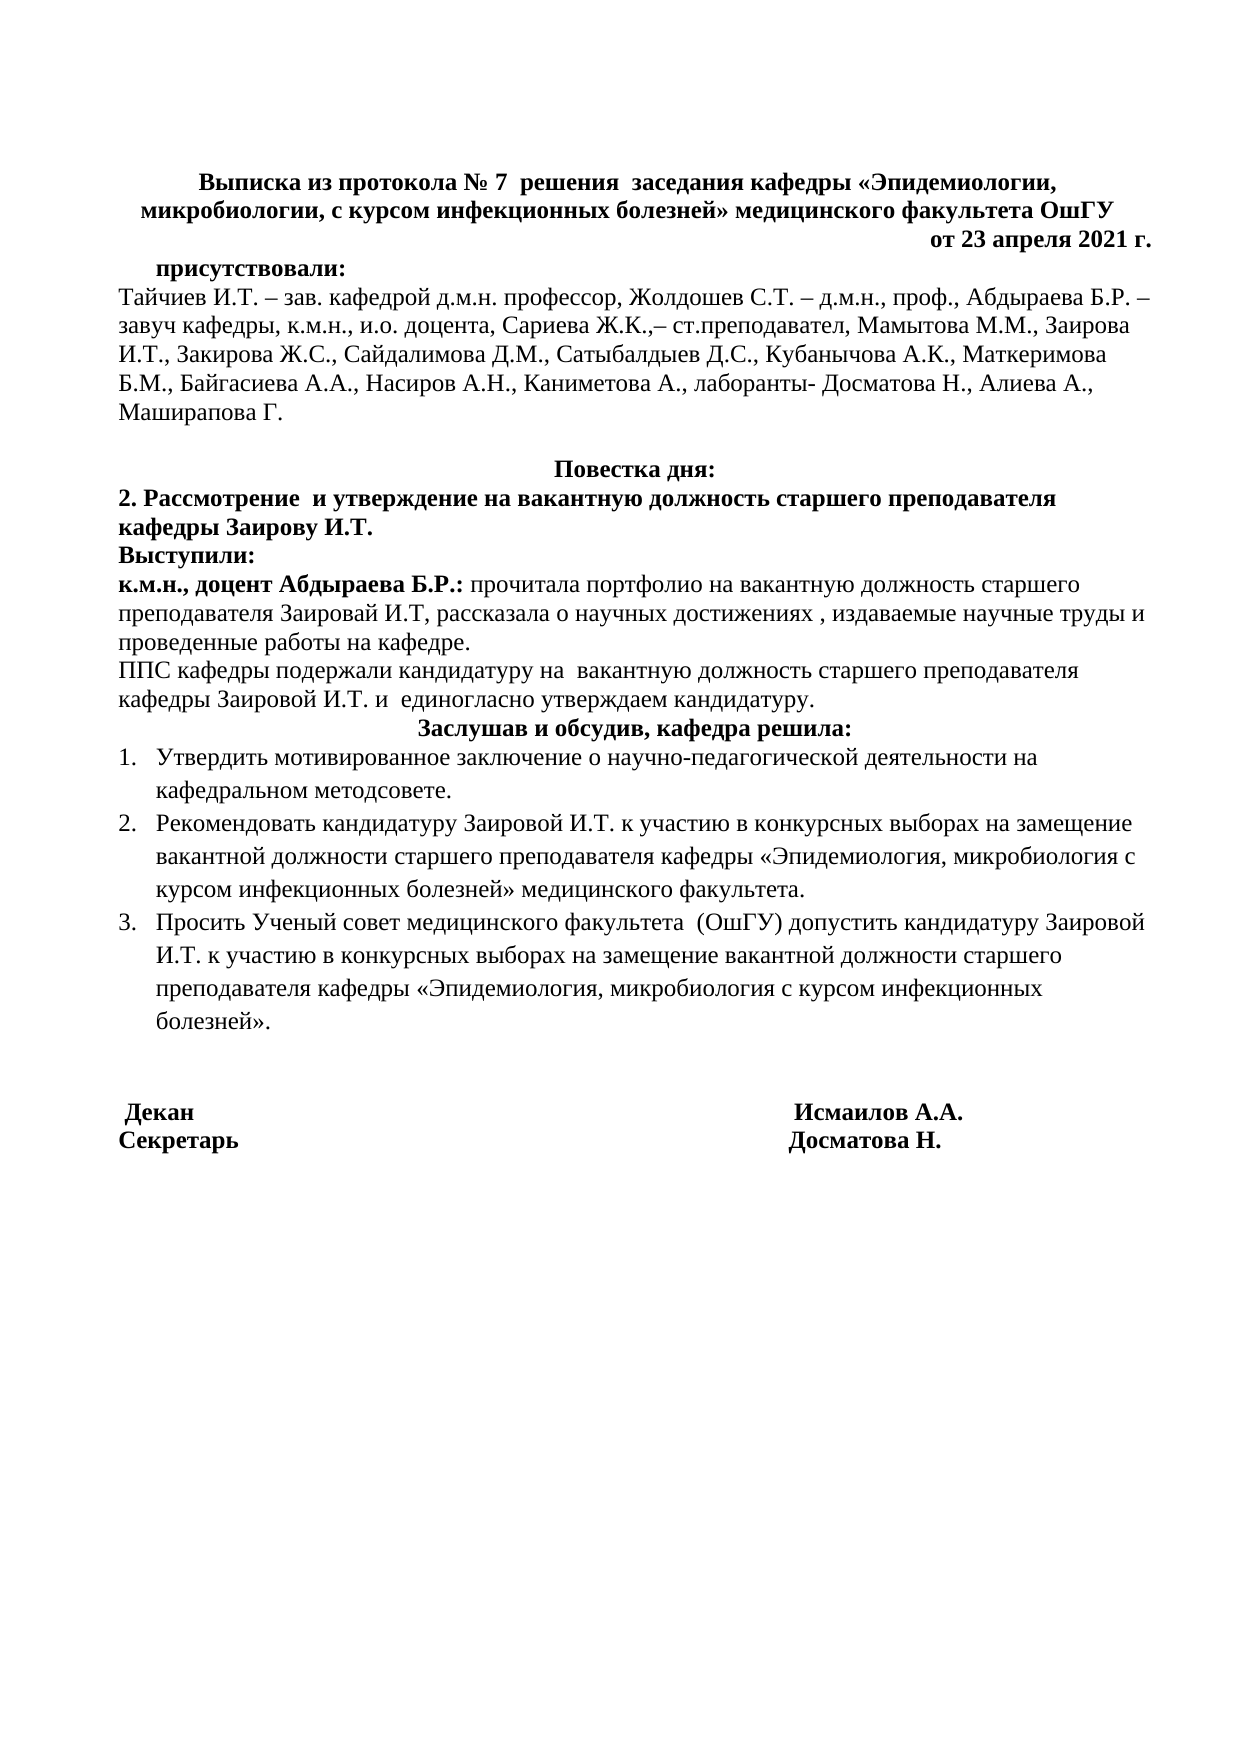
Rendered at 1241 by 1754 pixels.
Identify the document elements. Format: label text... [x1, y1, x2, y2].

list Просить Ученый совет медицинского факультета (ОшГУ) допустить кандидатуру Заировой И.Т. к участию в конкурсных выборах на замещение вакантной должности старшего преподавателя кафедры «Эпидемиология, микробиология с курсом инфекционных болезней». [118, 907, 1152, 1035]
text присутствовали: [118, 253, 1152, 282]
text Выступили: [118, 541, 1152, 569]
text от 23 апреля 2021 г. [118, 224, 1152, 253]
text Заслушав и обсудив, кафедра решила: [118, 713, 1152, 742]
text к.м.н., доцент Абдыраева Б.Р.: прочитала портфолио на вакантную должность старшего преподавателя Заировай И.Т, рассказала о научных достижениях , издаваемые научные труды и проведенные работы на кафедре. [118, 569, 1152, 656]
list Утвердить мотивированное заключение о научно-педагогической деятельности на кафедральном методсовете. [118, 742, 1152, 804]
text Секретарь Досматова Н. [118, 1125, 1152, 1154]
text Декан Исмаилов А.А. [118, 1097, 1152, 1125]
text Повестка дня: [118, 454, 1152, 483]
list Рекомендовать кандидатуру Заировой И.Т. к участию в конкурсных выборах на замещение вакантной должности старшего преподавателя кафедры «Эпидемиология, микробиология с курсом инфекционных болезней» медицинского факультета. [118, 808, 1152, 903]
text 2. Рассмотрение и утверждение на вакантную должность старшего преподавателя кафедры Заирову И.Т. [118, 483, 1152, 541]
text Тайчиев И.Т. – зав. кафедрой д.м.н. профессор, Жолдошев С.Т. – д.м.н., проф., Абдыраева Б.Р. – завуч кафедры, к.м.н., и.о. доцента, Сариева Ж.К.,– ст.преподавател, Мамытова М.М., Заирова И.Т., Закирова Ж.С., Сайдалимова Д.М., Сатыбалдыев Д.С., Кубанычова А.К., Маткеримова Б.М., Байгасиева А.А., Насиров А.Н., Каниметова А., лаборанты- Досматова Н., Алиева А., Маширапова Г. [118, 282, 1152, 426]
text ППС кафедры подержали кандидатуру на вакантную должность старшего преподавателя кафедры Заировой И.Т. и единогласно утверждаем кандидатуру. [118, 656, 1152, 713]
text Выписка из протокола № 7 решения заседания кафедры «Эпидемиологии, микробиологии, с курсом инфекционных болезней» медицинского факультета ОшГУ [103, 167, 1152, 224]
